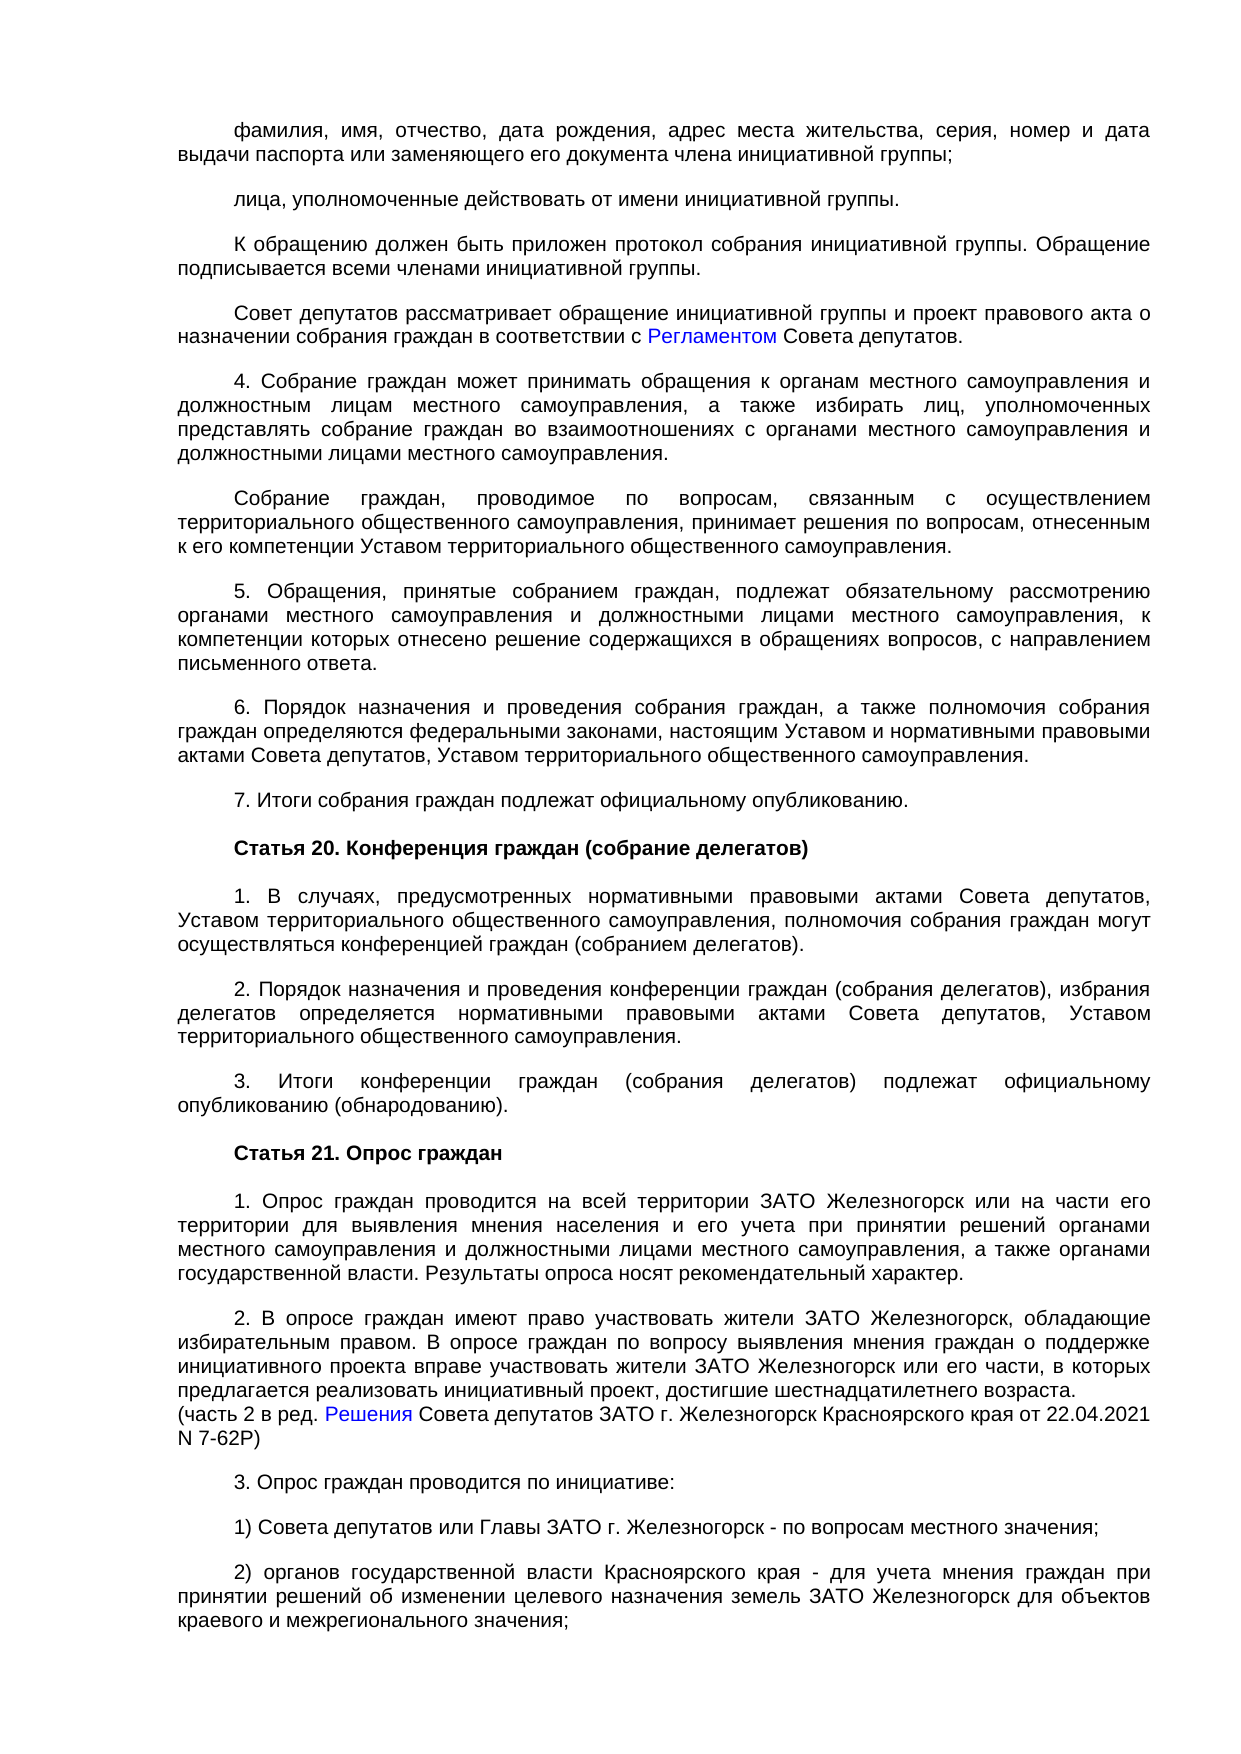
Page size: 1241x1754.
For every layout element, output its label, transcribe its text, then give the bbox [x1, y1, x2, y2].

text К обращению должен быть приложен протокол собрания инициативной группы. Обращение подписывается всеми членами инициативной группы. [177, 232, 1152, 279]
text 1. Опрос граждан проводится на всей территории ЗАТО Железногорск или на части его территории для выявления мнения населения и его учета при принятии решений органами местного самоуправления и должностными лицами местного самоуправления, а также органами государственной власти. Результаты опроса носят рекомендательный характер. [177, 1189, 1152, 1285]
text 3. Итоги конференции граждан (собрания делегатов) подлежат официальному опубликованию (обнародованию). [177, 1069, 1152, 1117]
text 2. Порядок назначения и проведения конференции граждан (собрания делегатов), избрания делегатов определяется нормативными правовыми актами Совета депутатов, Уставом территориального общественного самоуправления. [177, 976, 1152, 1048]
title Статья 21. Опрос граждан [177, 1141, 1152, 1165]
text 5. Обращения, принятые собранием граждан, подлежат обязательному рассмотрению органами местного самоуправления и должностными лицами местного самоуправления, к компетенции которых отнесено решение содержащихся в обращениях вопросов, с направлением письменного ответа. [177, 578, 1152, 674]
text 6. Порядок назначения и проведения собрания граждан, а также полномочия собрания граждан определяются федеральными законами, настоящим Уставом и нормативными правовыми актами Совета депутатов, Уставом территориального общественного самоуправления. [177, 695, 1152, 767]
text 2) органов государственной власти Красноярского края - для учета мнения граждан при принятии решений об изменении целевого назначения земель ЗАТО Железногорск для объектов краевого и межрегионального значения; [177, 1560, 1152, 1632]
text Собрание граждан, проводимое по вопросам, связанным с осуществлением территориального общественного самоуправления, принимает решения по вопросам, отнесенным к его компетенции Уставом территориального общественного самоуправления. [177, 486, 1152, 558]
text 1) Совета депутатов или Главы ЗАТО г. Железногорск - по вопросам местного значения; [177, 1515, 1152, 1539]
text 1. В случаях, предусмотренных нормативными правовыми актами Совета депутатов, Уставом территориального общественного самоуправления, полномочия собрания граждан могут осуществляться конференцией граждан (собранием делегатов). [177, 884, 1152, 956]
text 4. Собрание граждан может принимать обращения к органам местного самоуправления и должностным лицам местного самоуправления, а также избирать лиц, уполномоченных представлять собрание граждан во взаимоотношениях с органами местного самоуправления и должностными лицами местного самоуправления. [177, 369, 1152, 465]
text Совет депутатов рассматривает обращение инициативной группы и проект правового акта о назначении собрания граждан в соответствии с Регламентом Совета депутатов. [177, 300, 1152, 348]
title Статья 20. Конференция граждан (собрание делегатов) [177, 836, 1152, 860]
text 3. Опрос граждан проводится по инициативе: [177, 1470, 1152, 1494]
text лица, уполномоченные действовать от имени инициативной группы. [177, 187, 1152, 211]
text фамилия, имя, отчество, дата рождения, адрес места жительства, серия, номер и дата выдачи паспорта или заменяющего его документа члена инициативной группы; [177, 118, 1152, 166]
text 2. В опросе граждан имеют право участвовать жители ЗАТО Железногорск, обладающие избирательным правом. В опросе граждан по вопросу выявления мнения граждан о поддержке инициативного проекта вправе участвовать жители ЗАТО Железногорск или его части, в которых предлагается реализовать инициативный проект, достигшие шестнадцатилетнего возраста. [177, 1306, 1152, 1401]
text (часть 2 в ред. Решения Совета депутатов ЗАТО г. Железногорск Красноярского края от 22.04.2021 N 7-62Р) [177, 1401, 1152, 1449]
text 7. Итоги собрания граждан подлежат официальному опубликованию. [177, 788, 1152, 812]
